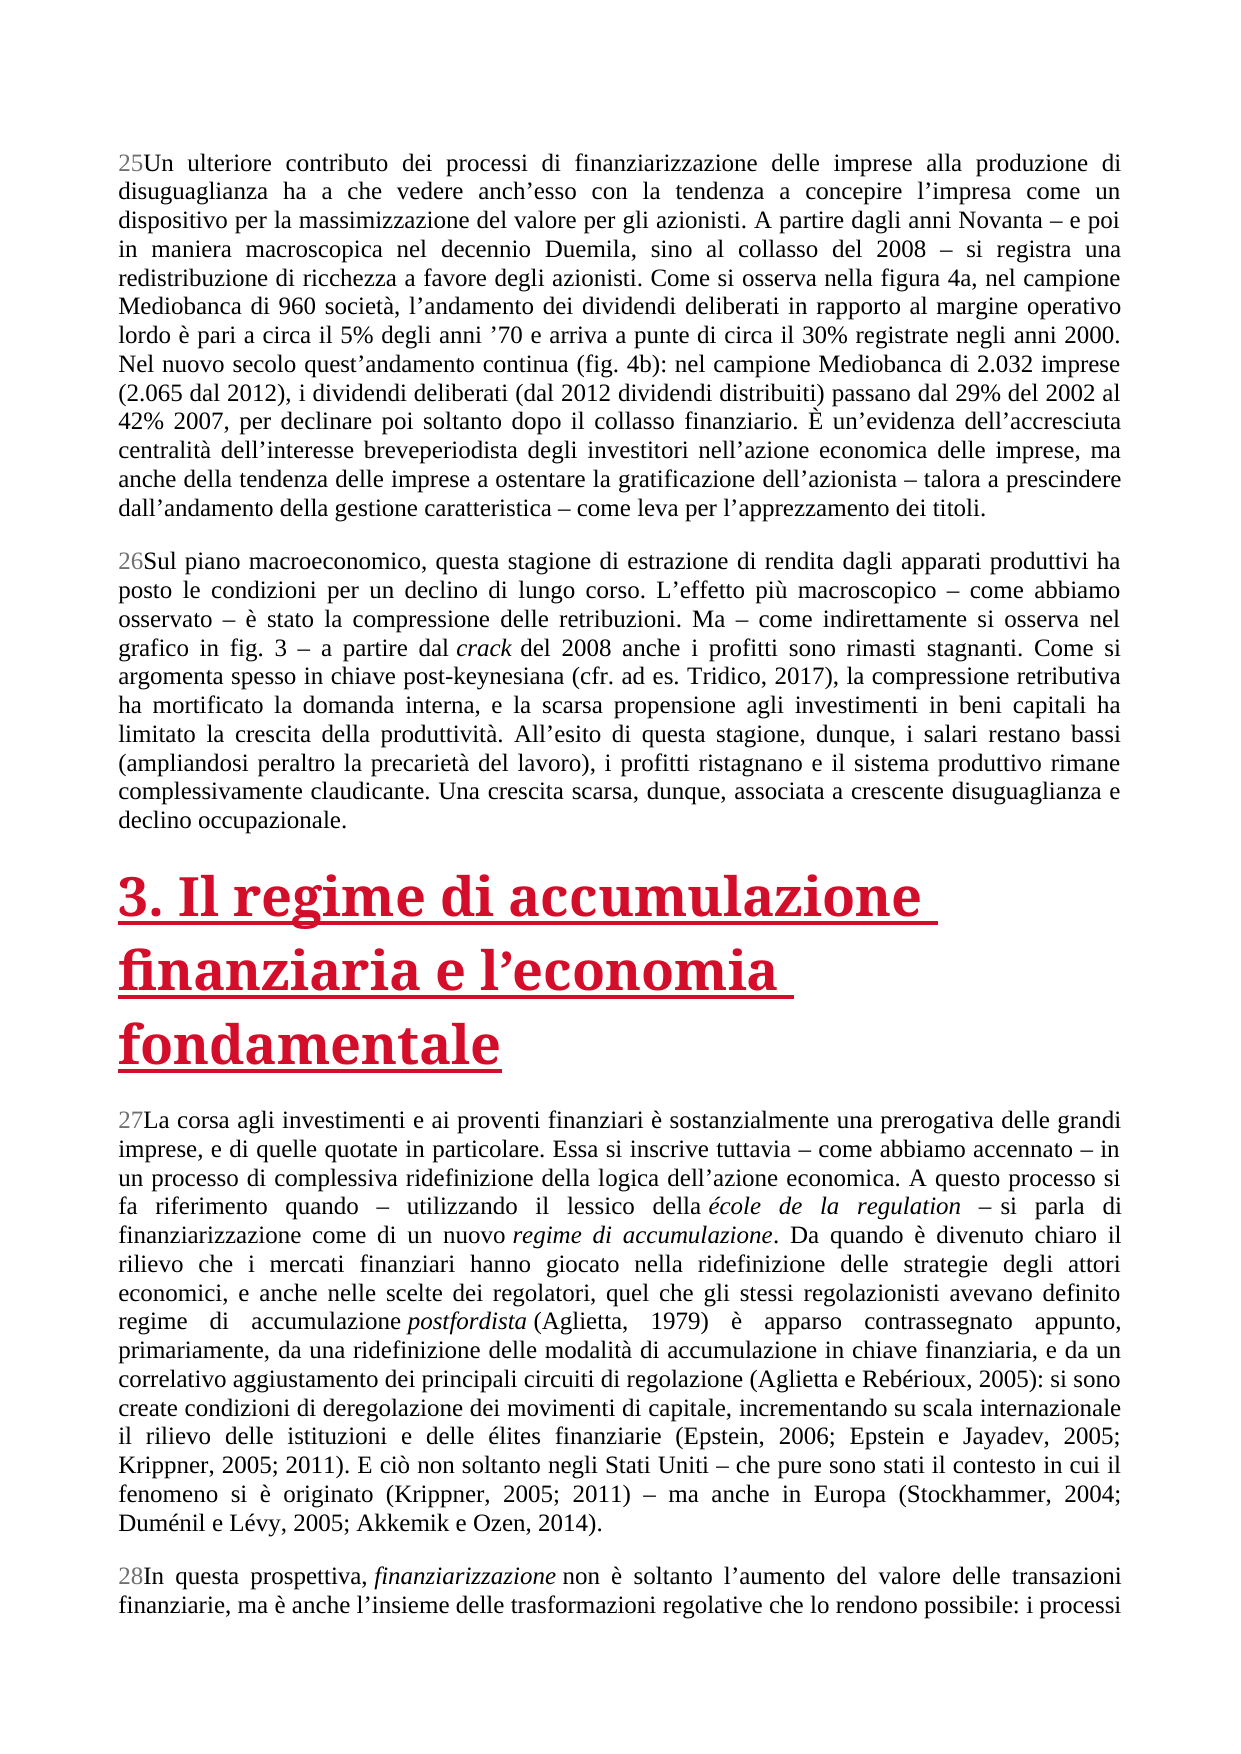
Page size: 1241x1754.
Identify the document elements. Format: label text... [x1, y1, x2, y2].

text 25Un ulteriore contributo dei processi di finanziarizzazione delle imprese alla produzione di disuguaglianza ha a che vedere anch’esso con la tendenza a concepire l’impresa come un dispositivo per la massimizzazione del valore per gli azionisti. A partire dagli anni Novanta – e poi in maniera macroscopica nel decennio Duemila, sino al collasso del 2008 – si registra una redistribuzione di ricchezza a favore degli azionisti. Come si osserva nella figura 4a, nel campione Mediobanca di 960 società, l’andamento dei dividendi deliberati in rapporto al margine operativo lordo è pari a circa il 5% degli anni ’70 e arriva a punte di circa il 30% registrate negli anni 2000. Nel nuovo secolo quest’andamento continua (fig. 4b): nel campione Mediobanca di 2.032 imprese (2.065 dal 2012), i dividendi deliberati (dal 2012 dividendi distribuiti) passano dal 29% del 2002 al 42% 2007, per declinare poi soltanto dopo il collasso finanziario. È un’evidenza dell’accresciuta centralità dell’interesse breveperiodista degli investitori nell’azione economica delle imprese, ma anche della tendenza delle imprese a ostentare la gratificazione dell’azionista – talora a prescindere dall’andamento della gestione caratteristica – come leva per l’apprezzamento dei titoli. [118, 148, 1122, 521]
text 3. Il regime di accumulazione finanziaria e l’economia fondamentale [118, 859, 1122, 1080]
text 27La corsa agli investimenti e ai proventi finanziari è sostanzialmente una prerogativa delle grandi imprese, e di quelle quotate in particolare. Essa si inscrive tuttavia – come abbiamo accennato – in un processo di complessiva ridefinizione della logica dell’azione economica. A questo processo si fa riferimento quando – utilizzando il lessico della école de la regulation – si parla di finanziarizzazione come di un nuovo regime di accumulazione. Da quando è divenuto chiaro il rilievo che i mercati finanziari hanno giocato nella ridefinizione delle strategie degli attori economici, e anche nelle scelte dei regolatori, quel che gli stessi regolazionisti avevano definito regime di accumulazione postfordista (Aglietta, 1979) è apparso contrassegnato appunto, primariamente, da una ridefinizione delle modalità di accumulazione in chiave finanziaria, e da un correlativo aggiustamento dei principali circuiti di regolazione (Aglietta e Rebérioux, 2005): si sono create condizioni di deregolazione dei movimenti di capitale, incrementando su scala internazionale il rilievo delle istituzioni e delle élites finanziarie (Epstein, 2006; Epstein e Jayadev, 2005; Krippner, 2005; 2011). E ciò non soltanto negli Stati Uniti – che pure sono stati il contesto in cui il fenomeno si è originato (Krippner, 2005; 2011) – ma anche in Europa (Stockhammer, 2004; Duménil e Lévy, 2005; Akkemik e Ozen, 2014). [118, 1105, 1122, 1536]
text 26Sul piano macroeconomico, questa stagione di estrazione di rendita dagli apparati produttivi ha posto le condizioni per un declino di lungo corso. L’effetto più macroscopico – come abbiamo osservato – è stato la compressione delle retribuzioni. Ma – come indirettamente si osserva nel grafico in fig. 3 – a partire dal crack del 2008 anche i profitti sono rimasti stagnanti. Come si argomenta spesso in chiave post-keynesiana (cfr. ad es. Tridico, 2017), la compressione retributiva ha mortificato la domanda interna, e la scarsa propensione agli investimenti in beni capitali ha limitato la crescita della produttività. All’esito di questa stagione, dunque, i salari restano bassi (ampliandosi peraltro la precarietà del lavoro), i profitti ristagnano e il sistema produttivo rimane complessivamente claudicante. Una crescita scarsa, dunque, associata a crescente disuguaglianza e declino occupazionale. [118, 546, 1122, 834]
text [118, 1561, 1122, 1619]
